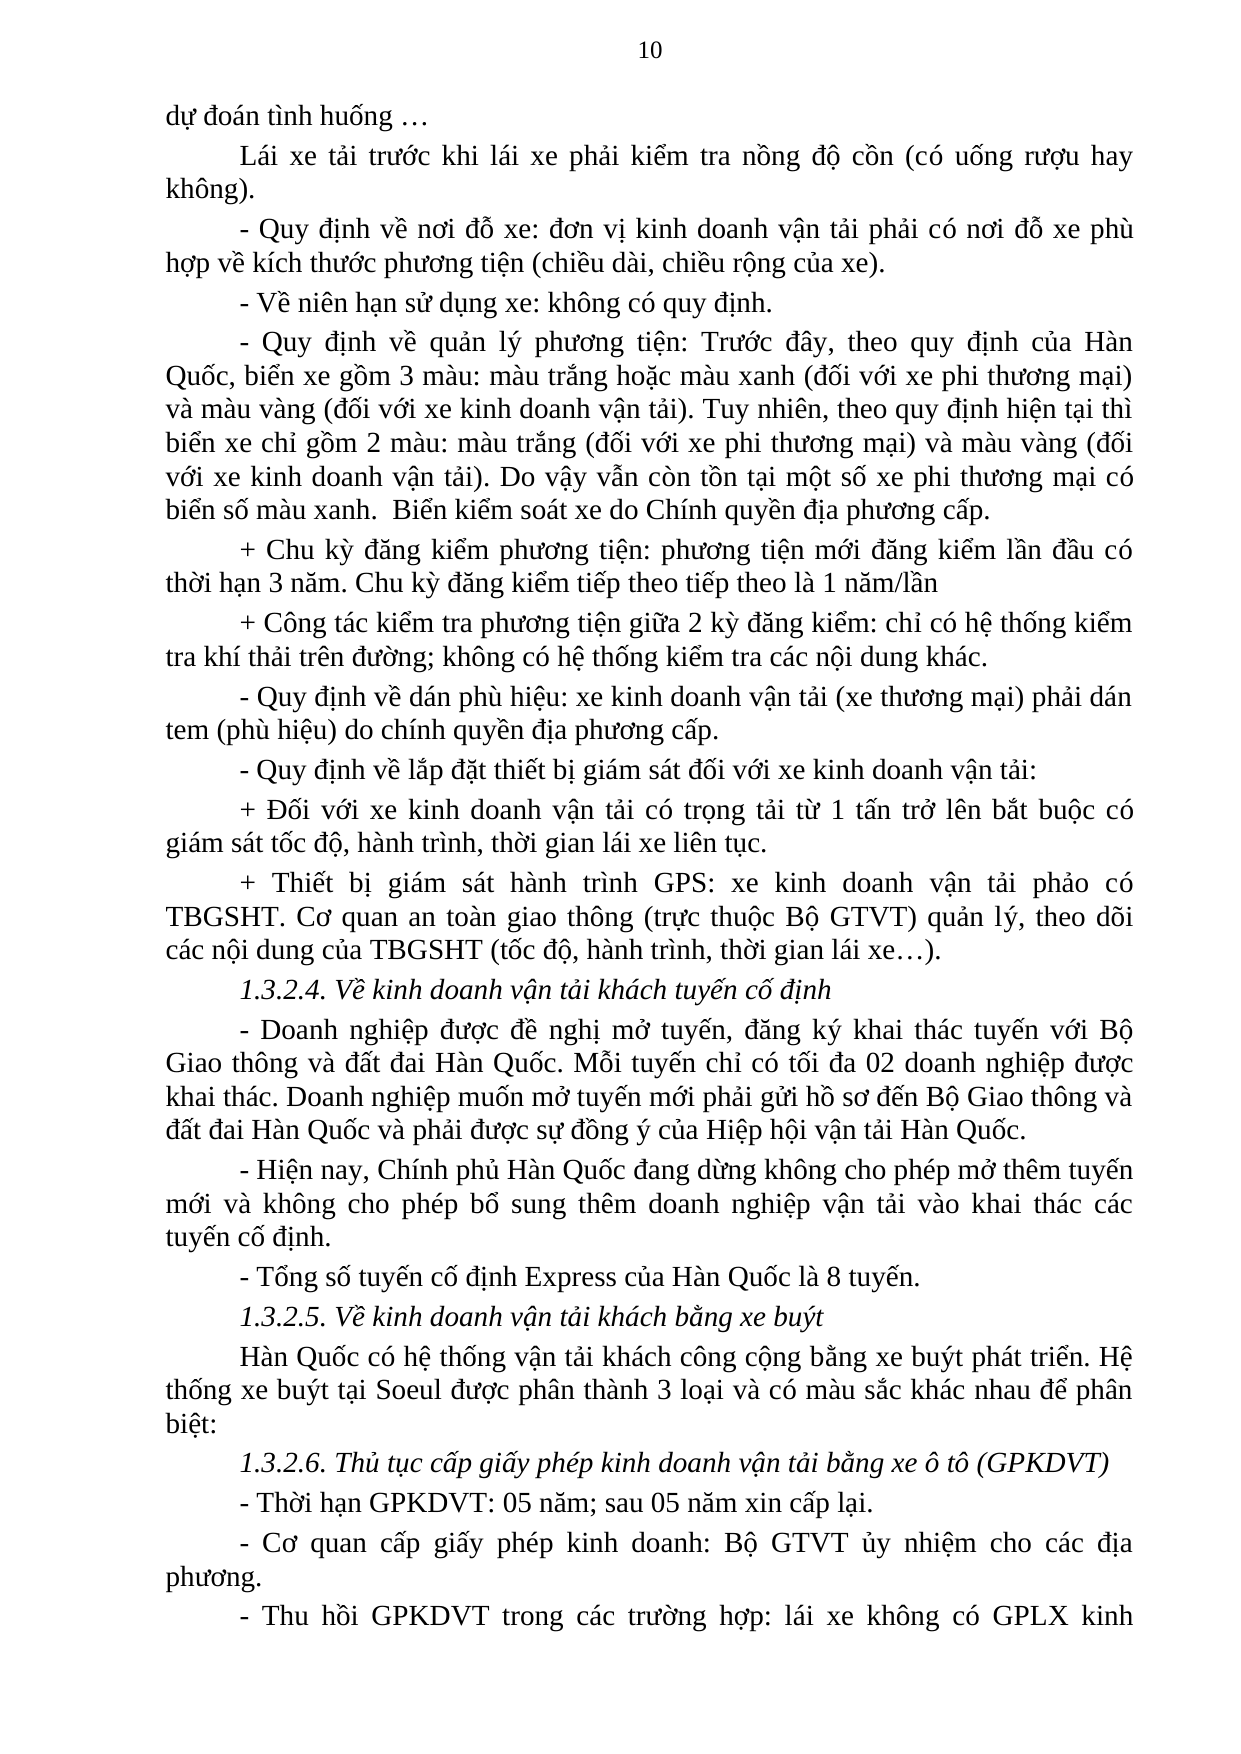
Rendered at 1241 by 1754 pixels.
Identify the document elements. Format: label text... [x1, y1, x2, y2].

text - Thời hạn GPKDVT: 05 năm; sau 05 năm xin cấp lại. [165, 1485, 1134, 1519]
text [165, 1598, 1134, 1632]
text + Công tác kiểm tra phương tiện giữa 2 kỳ đăng kiểm: chỉ có hệ thống kiểm tra khí thải trên đường; không có hệ thống kiểm tra các nội dung khác. [165, 605, 1134, 672]
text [165, 98, 1134, 132]
text - Hiện nay, Chính phủ Hàn Quốc đang dừng không cho phép mở thêm tuyến mới và không cho phép bổ sung thêm doanh nghiệp vận tải vào khai thác các tuyến cố định. [165, 1152, 1134, 1253]
text - Cơ quan cấp giấy phép kinh doanh: Bộ GTVT ủy nhiệm cho các địa phương. [165, 1525, 1134, 1592]
text 1.3.2.4. Về kinh doanh vận tải khách tuyến cố định [165, 972, 1134, 1006]
text 1.3.2.6. Thủ tục cấp giấy phép kinh doanh vận tải bằng xe ô tô (GPKDVT) [165, 1446, 1134, 1479]
text - Tổng số tuyến cố định Express của Hàn Quốc là 8 tuyến. [165, 1259, 1134, 1293]
text - Quy định về quản lý phương tiện: Trước đây, theo quy định của Hàn Quốc, biển xe gồm 3 màu: màu trắng hoặc màu xanh (đối với xe phi thương mại) và màu vàng (đối với xe kinh doanh vận tải). Tuy nhiên, theo quy định hiện tại thì biển xe chỉ gồm 2 màu: màu trắng (đối với xe phi thương mại) và màu vàng (đối với xe kinh doanh vận tải). Do vậy vẫn còn tồn tại một số xe phi thương mại có biển số màu xanh. Biển kiểm soát xe do Chính quyền địa phương cấp. [165, 324, 1134, 526]
text + Đối với xe kinh doanh vận tải có trọng tải từ 1 tấn trở lên bắt buộc có giám sát tốc độ, hành trình, thời gian lái xe liên tục. [165, 792, 1134, 859]
text + Thiết bị giám sát hành trình GPS: xe kinh doanh vận tải phảo có TBGSHT. Cơ quan an toàn giao thông (trực thuộc Bộ GTVT) quản lý, theo dõi các nội dung của TBGSHT (tốc độ, hành trình, thời gian lái xe…). [165, 865, 1134, 966]
text Lái xe tải trước khi lái xe phải kiểm tra nồng độ cồn (có uống rượu hay không). [165, 138, 1134, 205]
text - Quy định về lắp đặt thiết bị giám sát đối với xe kinh doanh vận tải: [165, 752, 1134, 786]
text Hàn Quốc có hệ thống vận tải khách công cộng bằng xe buýt phát triển. Hệ thống xe buýt tại Soeul được phân thành 3 loại và có màu sắc khác nhau để phân biệt: [165, 1339, 1134, 1439]
text 1.3.2.5. Về kinh doanh vận tải khách bằng xe buýt [165, 1299, 1134, 1332]
text - Quy định về dán phù hiệu: xe kinh doanh vận tải (xe thương mại) phải dán tem (phù hiệu) do chính quyền địa phương cấp. [165, 679, 1134, 746]
text - Về niên hạn sử dụng xe: không có quy định. [165, 285, 1134, 318]
text - Quy định về nơi đỗ xe: đơn vị kinh doanh vận tải phải có nơi đỗ xe phù hợp về kích thước phương tiện (chiều dài, chiều rộng của xe). [165, 211, 1134, 278]
text + Chu kỳ đăng kiểm phương tiện: phương tiện mới đăng kiểm lần đầu có thời hạn 3 năm. Chu kỳ đăng kiểm tiếp theo tiếp theo là 1 năm/lần [165, 532, 1134, 599]
text - Doanh nghiệp được đề nghị mở tuyến, đăng ký khai thác tuyến với Bộ Giao thông và đất đai Hàn Quốc. Mỗi tuyến chỉ có tối đa 02 doanh nghiệp được khai thác. Doanh nghiệp muốn mở tuyến mới phải gửi hồ sơ đến Bộ Giao thông và đất đai Hàn Quốc và phải được sự đồng ý của Hiệp hội vận tải Hàn Quốc. [165, 1012, 1134, 1146]
